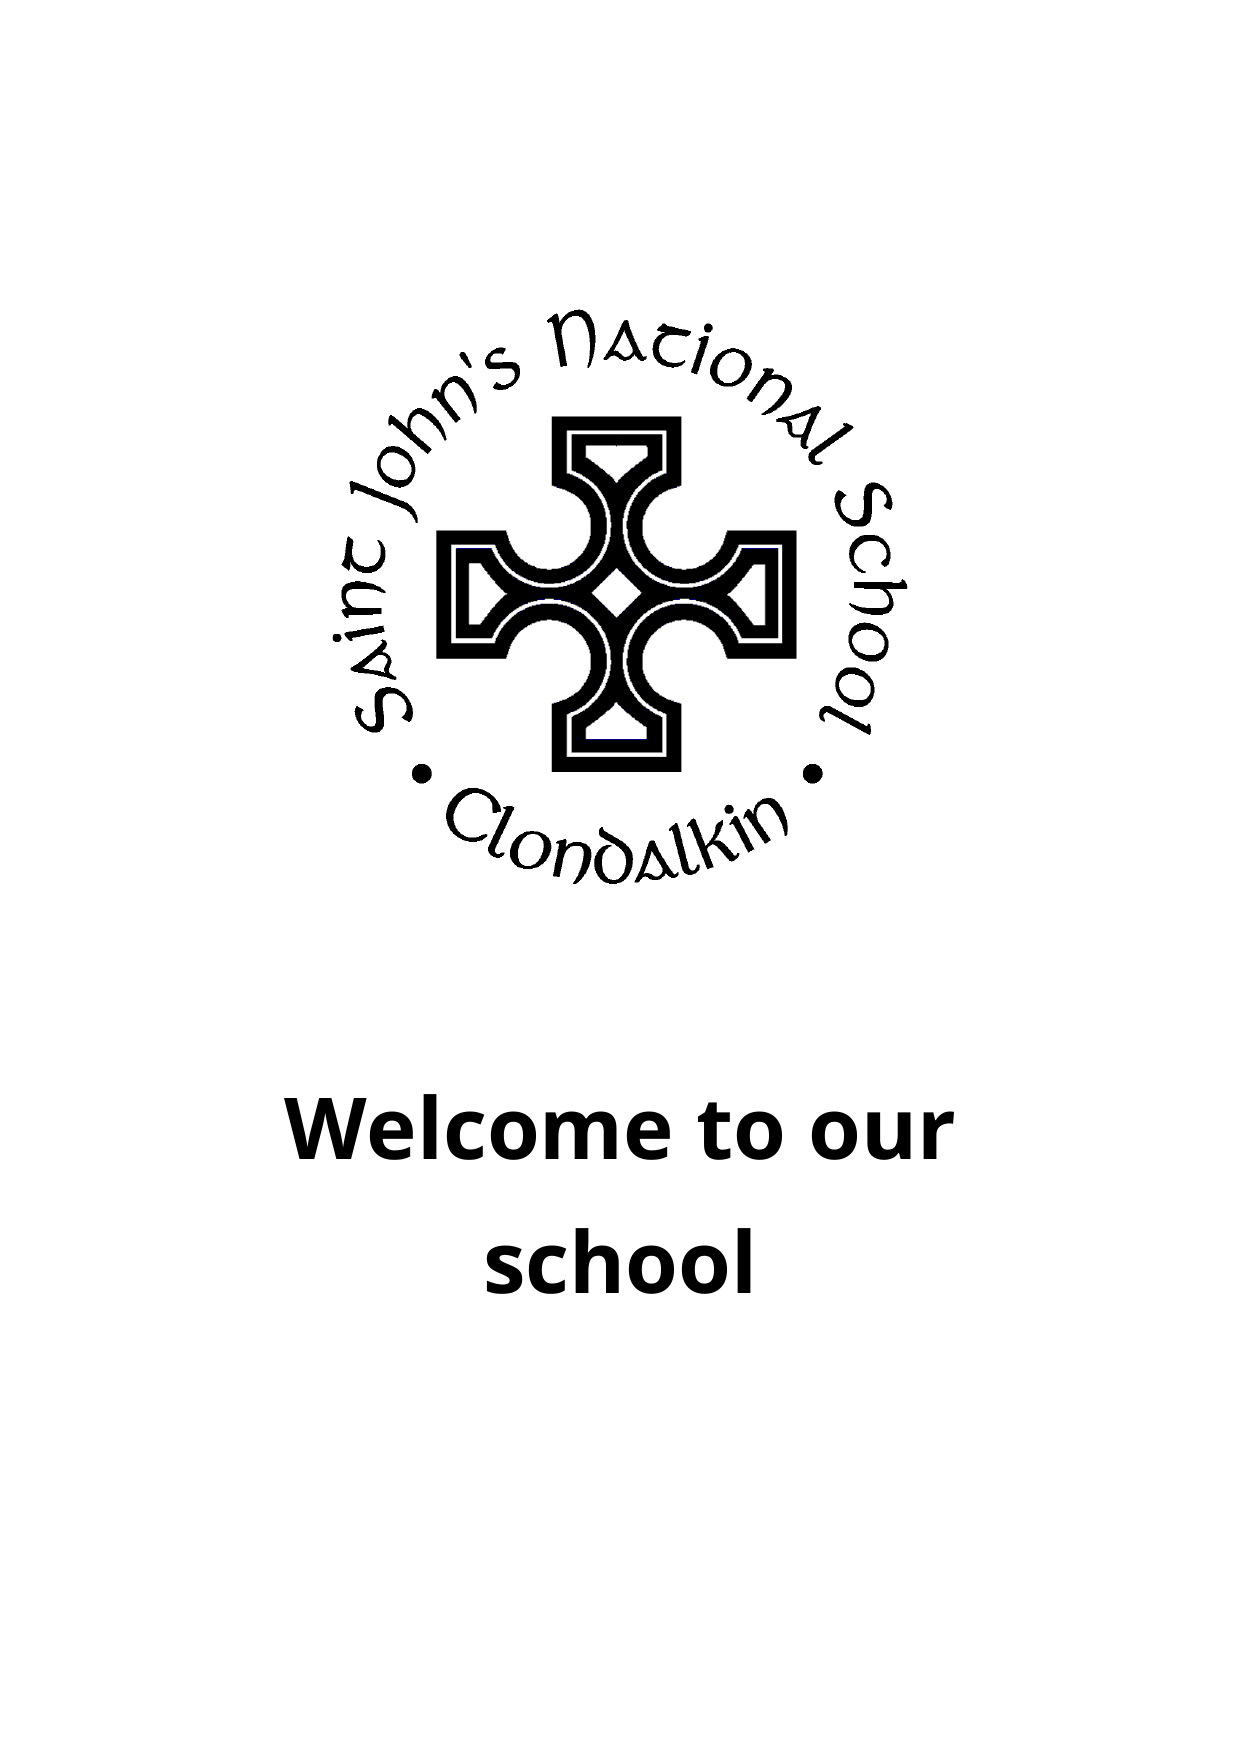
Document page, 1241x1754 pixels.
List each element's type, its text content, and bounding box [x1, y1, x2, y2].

text Welcome to our school [150, 1068, 1090, 1318]
picture [332, 309, 908, 884]
